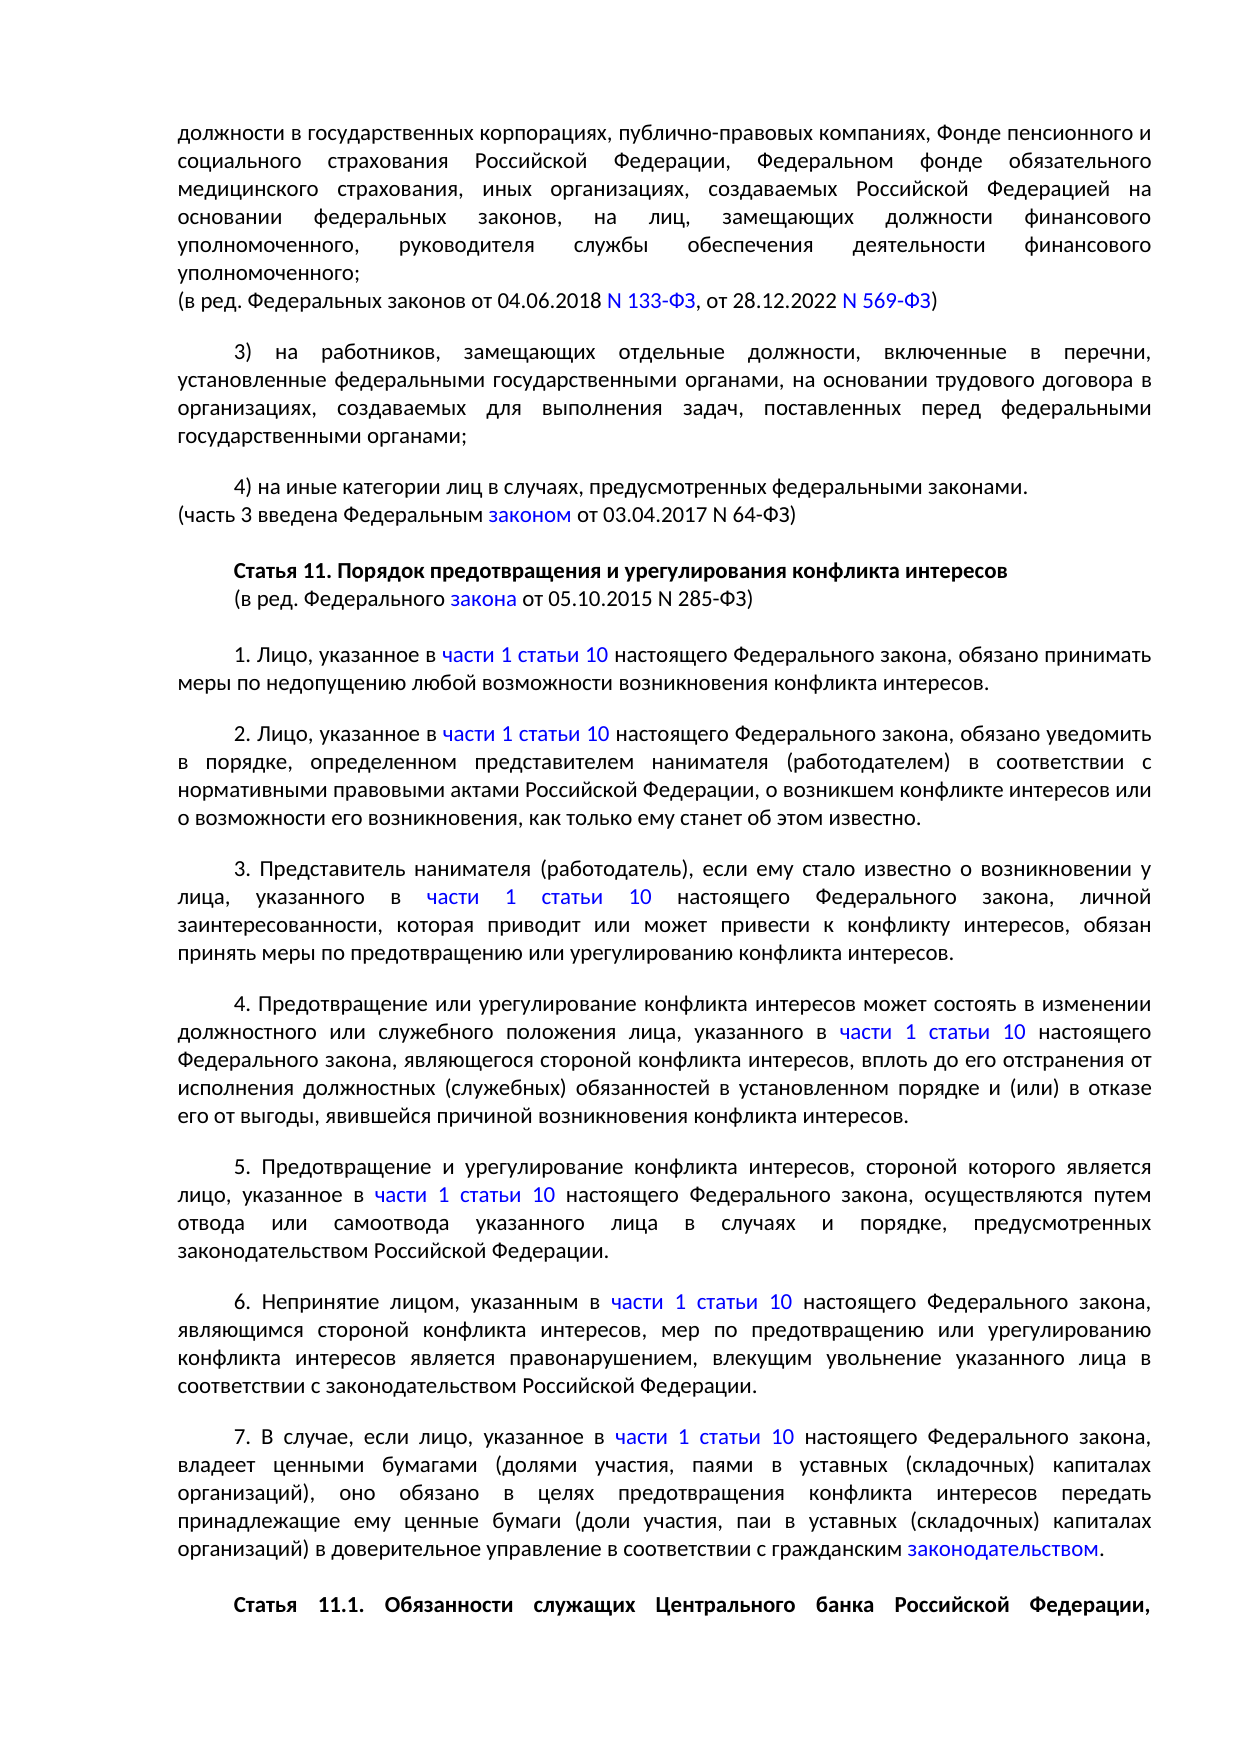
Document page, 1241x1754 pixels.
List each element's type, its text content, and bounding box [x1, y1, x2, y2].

text 2. Лицо, указанное в части 1 статьи 10 настоящего Федерального закона, обязано уведомить в порядке, определенном представителем нанимателя (работодателем) в соответствии с нормативными правовыми актами Российской Федерации, о возникшем конфликте интересов или о возможности его возникновения, как только ему станет об этом известно. [177, 719, 1152, 831]
text 4) на иные категории лиц в случаях, предусмотренных федеральными законами. [177, 472, 1152, 500]
text 3) на работников, замещающих отдельные должности, включенные в перечни, установленные федеральными государственными органами, на основании трудового договора в организациях, создаваемых для выполнения задач, поставленных перед федеральными государственными органами; [177, 337, 1152, 449]
text 6. Непринятие лицом, указанным в части 1 статьи 10 настоящего Федерального закона, являющимся стороной конфликта интересов, мер по предотвращению или урегулированию конфликта интересов является правонарушением, влекущим увольнение указанного лица в соответствии с законодательством Российской Федерации. [177, 1287, 1152, 1399]
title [177, 1590, 1152, 1618]
text 1. Лицо, указанное в части 1 статьи 10 настоящего Федерального закона, обязано принимать меры по недопущению любой возможности возникновения конфликта интересов. [177, 640, 1152, 696]
text 7. В случае, если лицо, указанное в части 1 статьи 10 настоящего Федерального закона, владеет ценными бумагами (долями участия, паями в уставных (складочных) капиталах организаций), оно обязано в целях предотвращения конфликта интересов передать принадлежащие ему ценные бумаги (доли участия, паи в уставных (складочных) капиталах организаций) в доверительное управление в соответствии с гражданским законодательством. [177, 1422, 1152, 1562]
text (в ред. Федерального закона от 05.10.2015 N 285-ФЗ) [177, 584, 1152, 612]
text 5. Предотвращение и урегулирование конфликта интересов, стороной которого является лицо, указанное в части 1 статьи 10 настоящего Федерального закона, осуществляются путем отвода или самоотвода указанного лица в случаях и порядке, предусмотренных законодательством Российской Федерации. [177, 1152, 1152, 1264]
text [177, 118, 1152, 286]
text 3. Представитель нанимателя (работодатель), если ему стало известно о возникновении у лица, указанного в части 1 статьи 10 настоящего Федерального закона, личной заинтересованности, которая приводит или может привести к конфликту интересов, обязан принять меры по предотвращению или урегулированию конфликта интересов. [177, 854, 1152, 966]
text (в ред. Федеральных законов от 04.06.2018 N 133-ФЗ, от 28.12.2022 N 569-ФЗ) [177, 286, 1152, 314]
text (часть 3 введена Федеральным законом от 03.04.2017 N 64-ФЗ) [177, 500, 1152, 528]
title Статья 11. Порядок предотвращения и урегулирования конфликта интересов [177, 556, 1152, 584]
text 4. Предотвращение или урегулирование конфликта интересов может состоять в изменении должностного или служебного положения лица, указанного в части 1 статьи 10 настоящего Федерального закона, являющегося стороной конфликта интересов, вплоть до его отстранения от исполнения должностных (служебных) обязанностей в установленном порядке и (или) в отказе его от выгоды, явившейся причиной возникновения конфликта интересов. [177, 989, 1152, 1129]
